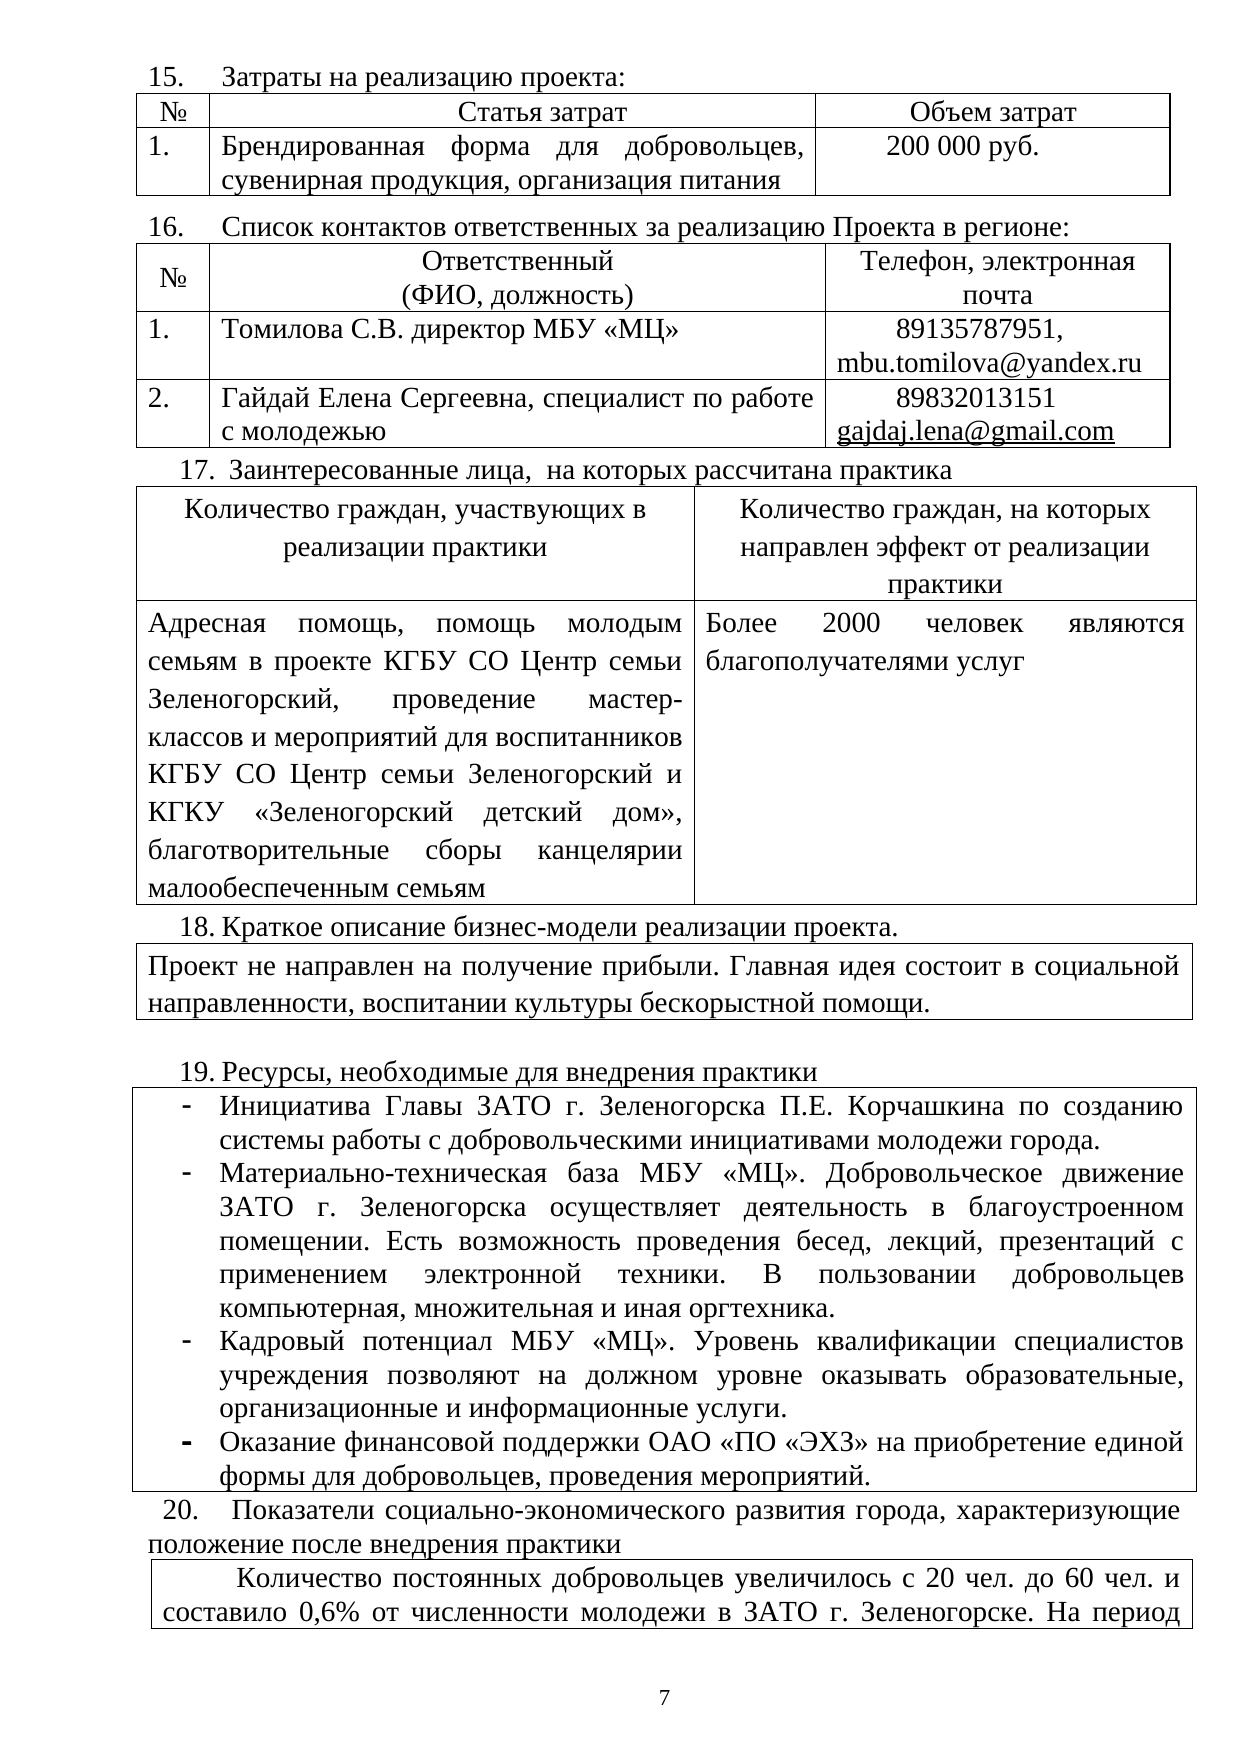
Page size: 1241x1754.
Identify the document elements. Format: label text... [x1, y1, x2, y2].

table_header Проект не направлен на получение прибыли. Главная идея состоит в социальной направленности, воспитании культуры бескорыстной помощи. [137, 944, 1192, 1019]
table_header Объем затрат [816, 94, 1169, 127]
table_header Статья затрат [210, 94, 815, 127]
table_header Инициатива Главы ЗАТО г. Зеленогорска П.Е. Корчашкина по созданию системы работы с добровольческими инициативами молодежи города. Материально-техническая база МБУ «МЦ». Добровольческое движение ЗАТО г. Зеленогорска осуществляет деятельность в благоустроенном помещении. Есть возможность проведения бесед, лекций, презентаций с применением электронной техники. В пользовании добровольцев компьютерная, множительная и иная оргтехника. Кадровый потенциал МБУ «МЦ». Уровень квалификации специалистов учреждения позволяют на должном уровне оказывать образовательные, организационные и информационные услуги. Оказание финансовой поддержки ОАО «ПО «ЭХЗ» на приобретение единой формы для добровольцев, проведения мероприятий. [133, 1088, 1196, 1491]
table_cell 89832013151 gajdaj.lena@gmail.com [826, 380, 1169, 447]
table_cell Томилова С.В. директор МБУ «МЦ» [210, 312, 825, 379]
table_cell 89135787951, mbu.tomilova@yandex.ru [826, 312, 1169, 379]
list Ресурсы, необходимые для внедрения практики [179, 1054, 1181, 1087]
table_header № [137, 244, 209, 311]
list Затраты на реализацию проекта: [148, 59, 1181, 93]
table_header № [137, 94, 209, 127]
list Показатели социально-экономического развития города, характеризующие положение после внедрения практики [148, 1492, 1181, 1559]
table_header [152, 1560, 1192, 1627]
table_cell 2. [137, 380, 209, 447]
table_cell Гайдай Елена Сергеевна, специалист по работе с молодежью [210, 380, 825, 447]
table_cell 200 000 руб. [816, 128, 1169, 195]
table_header Телефон, электронная почта [826, 244, 1169, 311]
list Заинтересованные лица, на которых рассчитана практика [179, 448, 1181, 486]
list Список контактов ответственных за реализацию Проекта в регионе: [148, 209, 1181, 242]
table_header Количество граждан, на которых направлен эффект от реализации практики [695, 487, 1196, 600]
table_cell [137, 128, 209, 195]
table_cell Адресная помощь, помощь молодым семьям в проекте КГБУ СО Центр семьи Зеленогорский, проведение мастер-классов и мероприятий для воспитанников КГБУ СО Центр семьи Зеленогорский и КГКУ «Зеленогорский детский дом», благотворительные сборы канцелярии малообеспеченным семьям [137, 601, 694, 904]
table_cell [137, 312, 209, 379]
table_header Ответственный (ФИО, должность) [210, 244, 825, 311]
table_header Количество граждан, участвующих в реализации практики [137, 487, 694, 600]
list Краткое описание бизнес-модели реализации проекта. [179, 905, 1181, 942]
table_cell Более 2000 человек являются благополучателями услуг [695, 601, 1196, 904]
table_cell Брендированная форма для добровольцев, сувенирная продукция, организация питания [210, 128, 815, 195]
